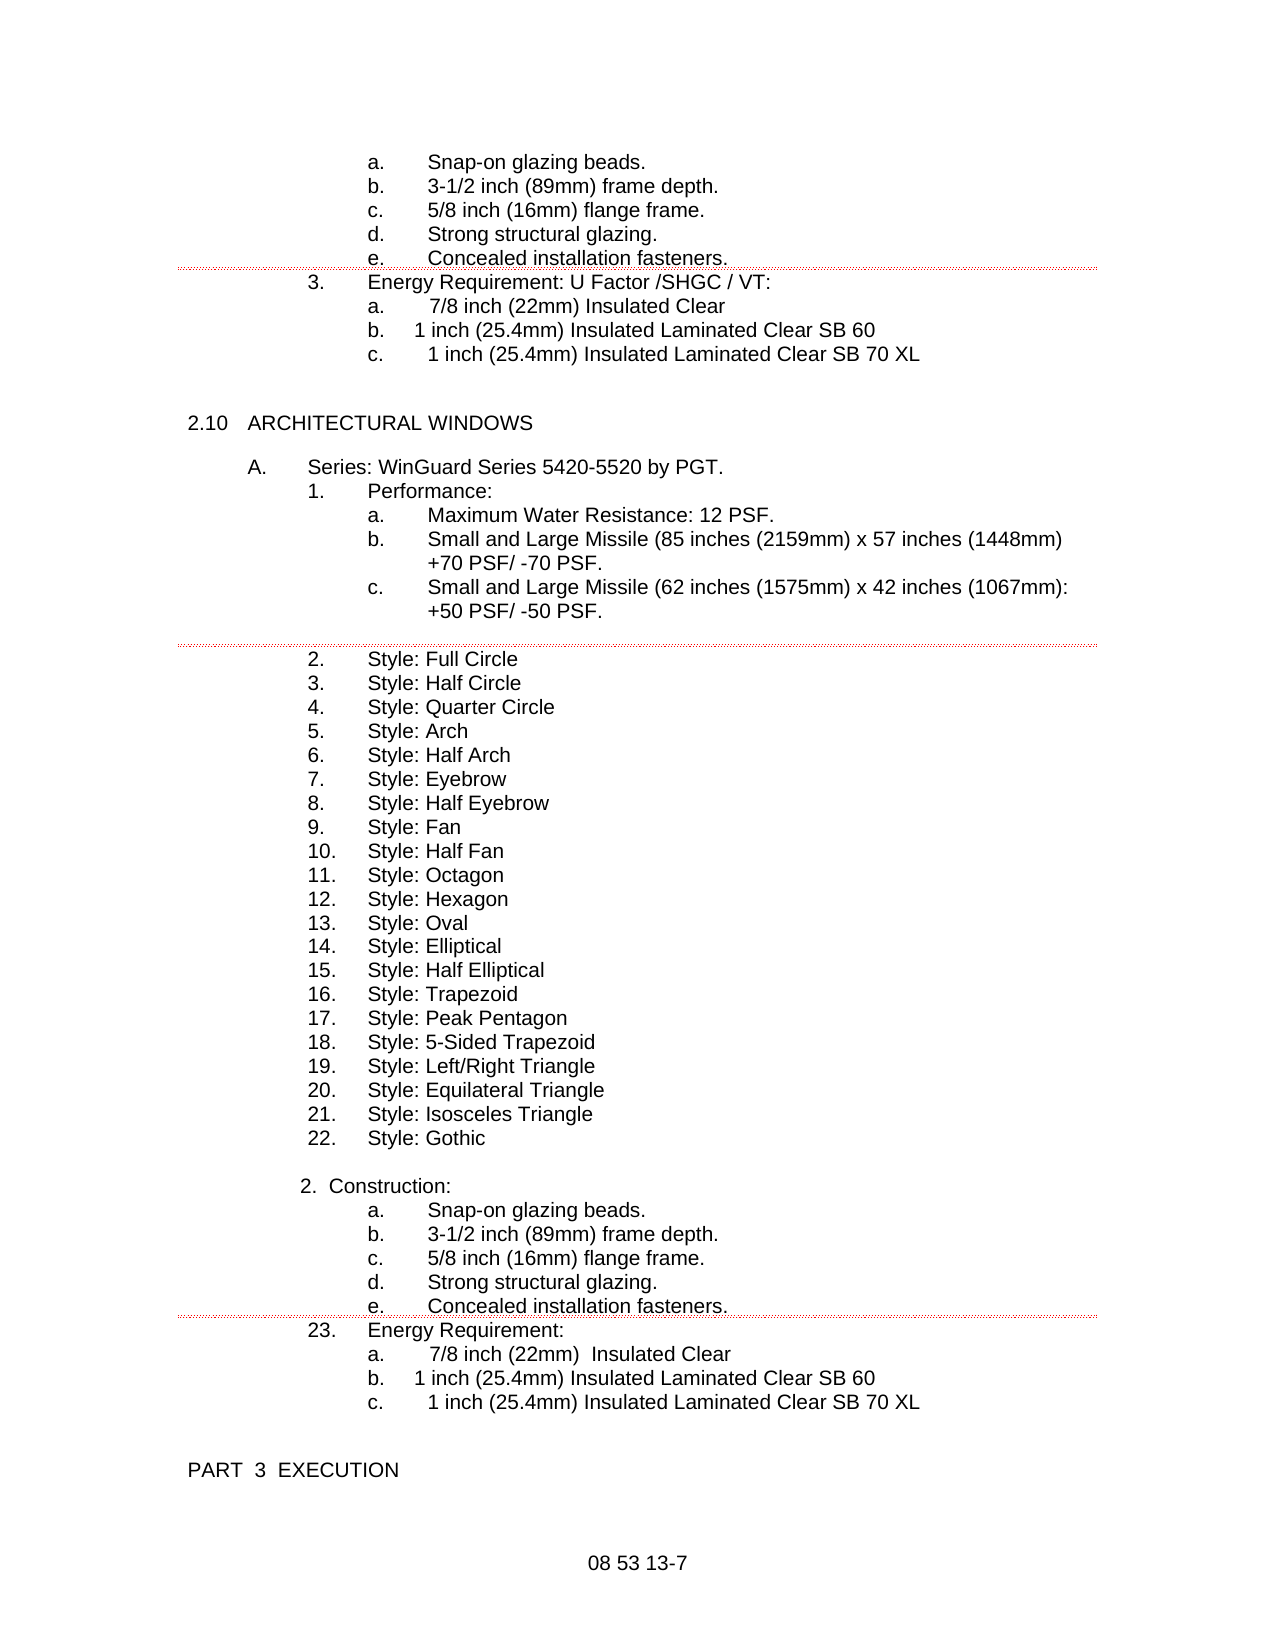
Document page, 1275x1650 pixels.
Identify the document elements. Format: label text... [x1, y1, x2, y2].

list Style: Half Circle [307, 671, 1087, 695]
list Snap-on glazing beads. [367, 150, 1087, 174]
list Performance: [307, 479, 1087, 503]
list Maximum Water Resistance: 12 PSF. [367, 503, 1087, 527]
list 7/8 inch (22mm) Insulated Clear [367, 1342, 1087, 1366]
list Style: Equilateral Triangle [307, 1078, 1087, 1102]
list Concealed installation fasteners. [367, 1294, 1087, 1318]
list 1 inch (25.4mm) Insulated Laminated Clear SB 70 XL [367, 342, 1087, 366]
list EXECUTION [187, 1458, 1087, 1482]
list Style: Half Arch [307, 743, 1087, 767]
list Style: Hexagon [307, 886, 1087, 910]
list Series: WinGuard Series 5420-5520 by PGT. [247, 455, 1087, 479]
list 1 inch (25.4mm) Insulated Laminated Clear SB 60 [367, 1366, 1087, 1389]
list Style: Trapezoid [307, 982, 1087, 1006]
list Style: Oval [307, 910, 1087, 934]
list Style: Left/Right Triangle [307, 1054, 1087, 1078]
list Style: 5-Sided Trapezoid [307, 1030, 1087, 1054]
list Style: Fan [307, 814, 1087, 838]
list Style: Octagon [307, 862, 1087, 886]
list Snap-on glazing beads. [367, 1198, 1087, 1222]
list Style: Quarter Circle [307, 695, 1087, 719]
text 2. Construction: [187, 1174, 1087, 1198]
list Strong structural glazing. [367, 222, 1087, 246]
list 7/8 inch (22mm) Insulated Clear [367, 294, 1087, 318]
list Style: Full Circle [307, 647, 1087, 671]
list 5/8 inch (16mm) flange frame. [367, 1246, 1087, 1270]
list Style: Elliptical [307, 934, 1087, 958]
list Energy Requirement: [307, 1318, 1087, 1342]
list Style: Half Fan [307, 838, 1087, 862]
list 3-1/2 inch (89mm) frame depth. [367, 174, 1087, 198]
list Small and Large Missile (85 inches (2159mm) x 57 inches (1448mm) +70 PSF/ -70 PSF. [367, 527, 1087, 575]
list 1 inch (25.4mm) Insulated Laminated Clear SB 60 [367, 318, 1087, 342]
list Style: Arch [307, 719, 1087, 743]
list Concealed installation fasteners. [367, 246, 1087, 270]
list Style: Half Elliptical [307, 958, 1087, 982]
list 1 inch (25.4mm) Insulated Laminated Clear SB 70 XL [367, 1389, 1087, 1413]
list Style: Eyebrow [307, 767, 1087, 791]
list Style: Isosceles Triangle [307, 1102, 1087, 1126]
list 5/8 inch (16mm) flange frame. [367, 198, 1087, 222]
list Small and Large Missile (62 inches (1575mm) x 42 inches (1067mm): +50 PSF/ -50 PSF. [367, 575, 1087, 623]
list Style: Peak Pentagon [307, 1006, 1087, 1030]
list Energy Requirement: U Factor /SHGC / VT: [307, 270, 1087, 294]
list Strong structural glazing. [367, 1270, 1087, 1294]
list Style: Half Eyebrow [307, 791, 1087, 814]
list 3-1/2 inch (89mm) frame depth. [367, 1222, 1087, 1246]
list Style: Gothic [307, 1126, 1087, 1150]
list ARCHITECTURAL WINDOWS [187, 410, 1087, 434]
